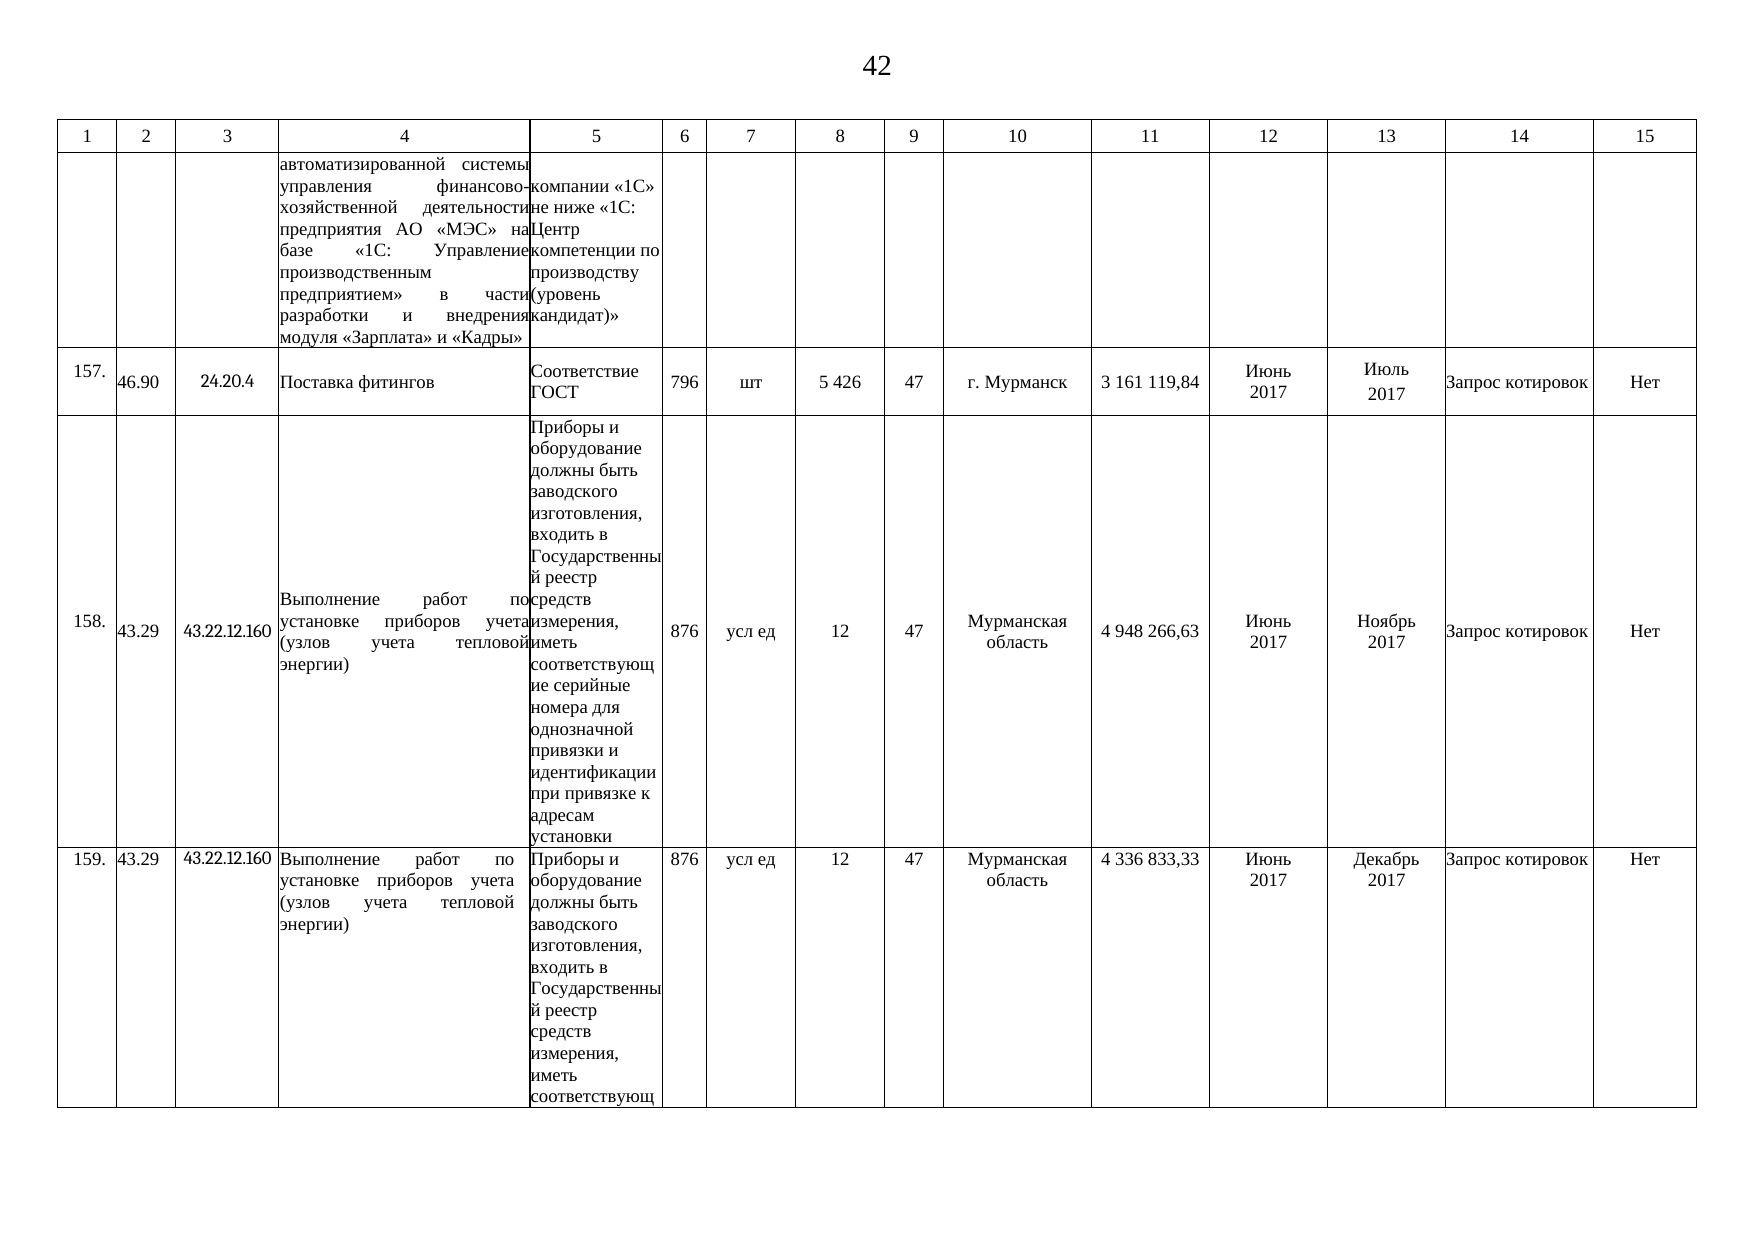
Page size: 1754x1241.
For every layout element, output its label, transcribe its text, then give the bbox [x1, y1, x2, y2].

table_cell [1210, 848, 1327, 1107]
table_header 9 [885, 120, 943, 152]
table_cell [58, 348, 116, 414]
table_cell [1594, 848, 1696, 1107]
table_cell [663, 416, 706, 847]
table_header 1 [58, 120, 116, 152]
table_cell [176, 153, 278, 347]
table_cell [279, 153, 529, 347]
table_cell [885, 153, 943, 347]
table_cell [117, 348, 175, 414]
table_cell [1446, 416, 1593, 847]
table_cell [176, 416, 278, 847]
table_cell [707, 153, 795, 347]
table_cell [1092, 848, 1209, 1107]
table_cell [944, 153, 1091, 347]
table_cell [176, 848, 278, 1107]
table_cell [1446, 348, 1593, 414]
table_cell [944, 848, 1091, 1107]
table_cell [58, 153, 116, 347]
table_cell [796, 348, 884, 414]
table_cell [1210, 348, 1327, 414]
table_header 4 [279, 120, 529, 152]
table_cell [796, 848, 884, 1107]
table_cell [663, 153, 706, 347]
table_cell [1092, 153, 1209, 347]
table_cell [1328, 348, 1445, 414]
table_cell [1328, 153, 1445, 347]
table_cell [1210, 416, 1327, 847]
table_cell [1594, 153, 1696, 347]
table_header 5 [531, 120, 662, 152]
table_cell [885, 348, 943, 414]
table_header 11 [1092, 120, 1209, 152]
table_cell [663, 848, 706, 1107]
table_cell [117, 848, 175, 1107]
table_header 10 [944, 120, 1091, 152]
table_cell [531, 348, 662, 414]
table_header 12 [1210, 120, 1327, 152]
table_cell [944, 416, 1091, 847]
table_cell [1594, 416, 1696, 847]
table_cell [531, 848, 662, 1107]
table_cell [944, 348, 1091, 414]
table_header 8 [796, 120, 884, 152]
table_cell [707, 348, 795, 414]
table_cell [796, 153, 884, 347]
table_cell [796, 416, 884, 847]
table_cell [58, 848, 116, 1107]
table_header 3 [176, 120, 278, 152]
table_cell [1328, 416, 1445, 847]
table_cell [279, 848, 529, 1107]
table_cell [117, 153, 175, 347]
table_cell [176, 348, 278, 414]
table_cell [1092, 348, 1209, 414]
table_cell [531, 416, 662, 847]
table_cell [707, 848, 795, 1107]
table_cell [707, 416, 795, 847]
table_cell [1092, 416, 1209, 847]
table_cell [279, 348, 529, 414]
table_header 13 [1328, 120, 1445, 152]
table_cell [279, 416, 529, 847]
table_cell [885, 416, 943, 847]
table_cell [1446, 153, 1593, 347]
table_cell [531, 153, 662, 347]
table_header 6 [663, 120, 706, 152]
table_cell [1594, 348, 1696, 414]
table_header 15 [1594, 120, 1696, 152]
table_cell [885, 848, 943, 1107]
table_header 14 [1446, 120, 1593, 152]
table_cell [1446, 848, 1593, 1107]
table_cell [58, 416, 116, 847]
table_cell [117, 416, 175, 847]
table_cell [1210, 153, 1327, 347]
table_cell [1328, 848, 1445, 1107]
table_header 7 [707, 120, 795, 152]
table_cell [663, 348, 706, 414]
table_header 2 [117, 120, 175, 152]
